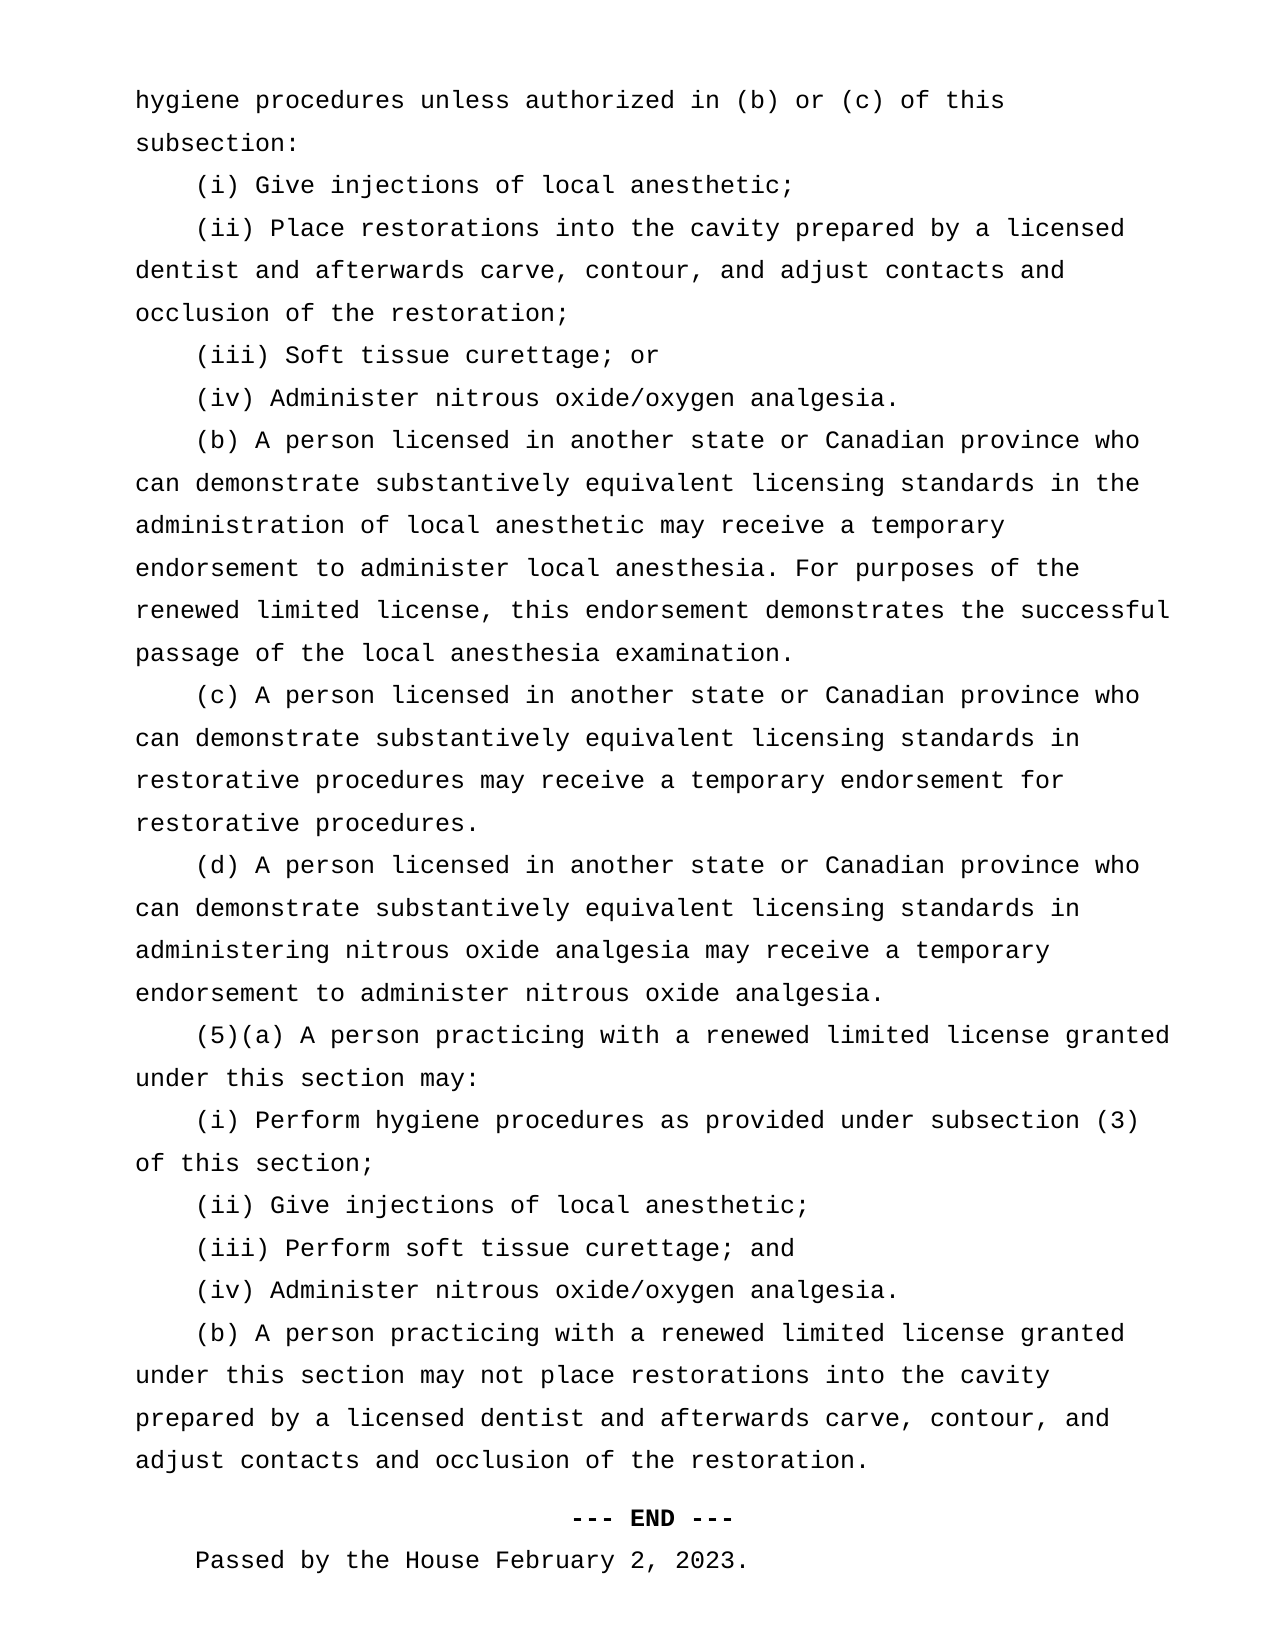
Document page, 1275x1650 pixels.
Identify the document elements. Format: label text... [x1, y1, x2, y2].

text (iii) Perform soft tissue curettage; and [135, 1222, 1170, 1265]
text (c) A person licensed in another state or Canadian province who can demonstrate substantively equivalent licensing standards in restorative procedures may receive a temporary endorsement for restorative procedures. [135, 670, 1170, 840]
text (iv) Administer nitrous oxide/oxygen analgesia. [135, 372, 1170, 415]
text (iii) Soft tissue curettage; or [135, 330, 1170, 372]
text (iv) Administer nitrous oxide/oxygen analgesia. [135, 1265, 1170, 1307]
text (i) Perform hygiene procedures as provided under subsection (3) of this section; [135, 1095, 1170, 1180]
text (b) A person licensed in another state or Canadian province who can demonstrate substantively equivalent licensing standards in the administration of local anesthetic may receive a temporary endorsement to administer local anesthesia. For purposes of the renewed limited license, this endorsement demonstrates the successful passage of the local anesthesia examination. [135, 415, 1170, 670]
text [135, 75, 1170, 160]
text (ii) Place restorations into the cavity prepared by a licensed dentist and afterwards carve, contour, and adjust contacts and occlusion of the restoration; [135, 202, 1170, 330]
text Passed by the House February 2, 2023. [135, 1534, 1170, 1577]
text (d) A person licensed in another state or Canadian province who can demonstrate substantively equivalent licensing standards in administering nitrous oxide analgesia may receive a temporary endorsement to administer nitrous oxide analgesia. [135, 840, 1170, 1010]
text (5)(a) A person practicing with a renewed limited license granted under this section may: [135, 1010, 1170, 1095]
text (ii) Give injections of local anesthetic; [135, 1180, 1170, 1222]
text (i) Give injections of local anesthetic; [135, 160, 1170, 202]
text (b) A person practicing with a renewed limited license granted under this section may not place restorations into the cavity prepared by a licensed dentist and afterwards carve, contour, and adjust contacts and occlusion of the restoration. [135, 1307, 1170, 1477]
text --- END --- [135, 1506, 1170, 1534]
